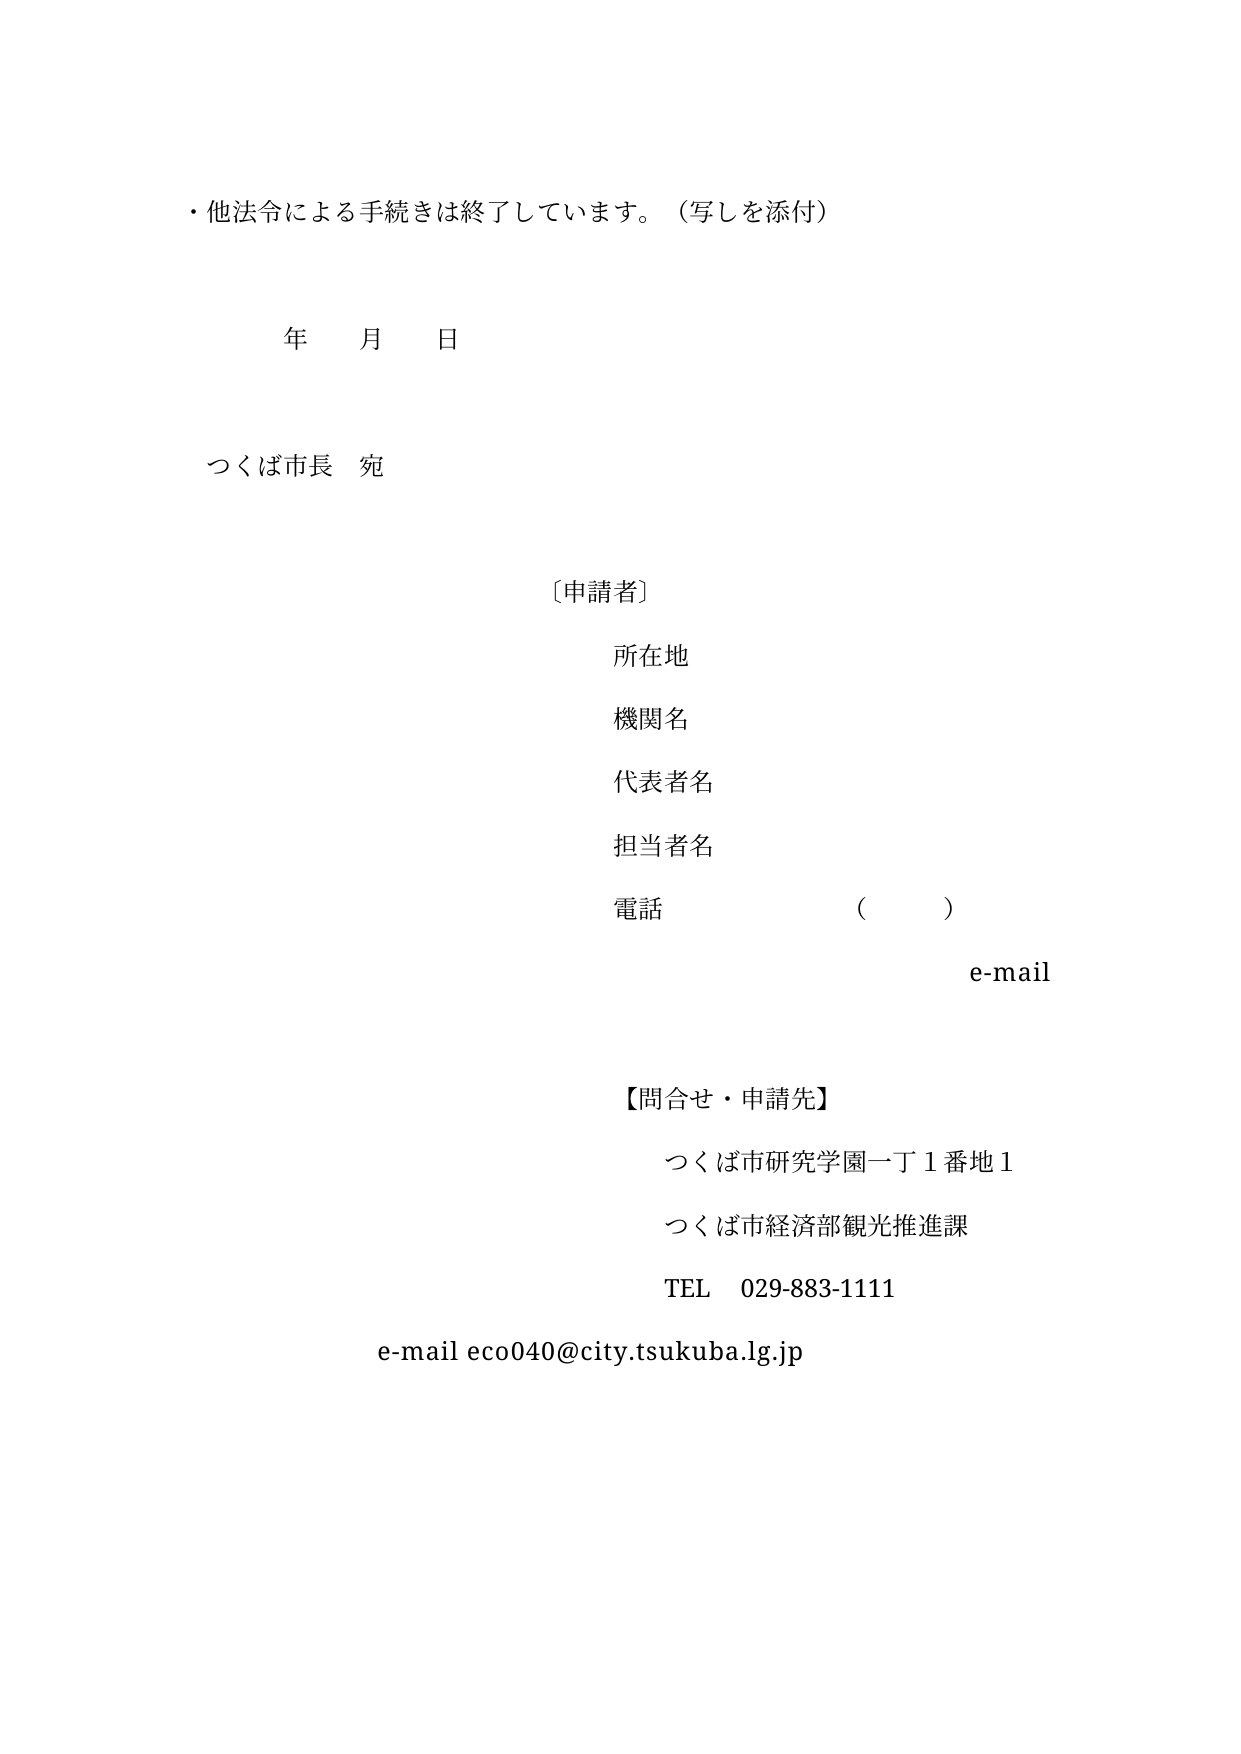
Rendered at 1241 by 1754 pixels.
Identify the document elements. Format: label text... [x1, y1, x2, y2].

text e-mail [130, 939, 1122, 1002]
text つくば市長 宛 [181, 432, 1122, 496]
text 所在地 [613, 622, 1122, 686]
text 【問合せ・申請先】 [130, 1066, 1122, 1129]
text つくば市研究学園一丁１番地１ [130, 1129, 1122, 1192]
text e-mail eco040@city.tsukuba.lg.jp [130, 1319, 1122, 1382]
text つくば市経済部観光推進課 [130, 1192, 1122, 1256]
text 機関名 [613, 686, 1122, 749]
text 電話 （ ） [613, 876, 1122, 939]
text TEL 029-883-1111 [130, 1256, 1122, 1319]
text 年 月 日 [181, 306, 1122, 369]
text 〔申請者〕 [181, 559, 1122, 622]
text 担当者名 [613, 812, 1122, 876]
text ・他法令による手続きは終了しています。（写しを添付） [181, 179, 1122, 242]
text 代表者名 [613, 749, 1122, 812]
